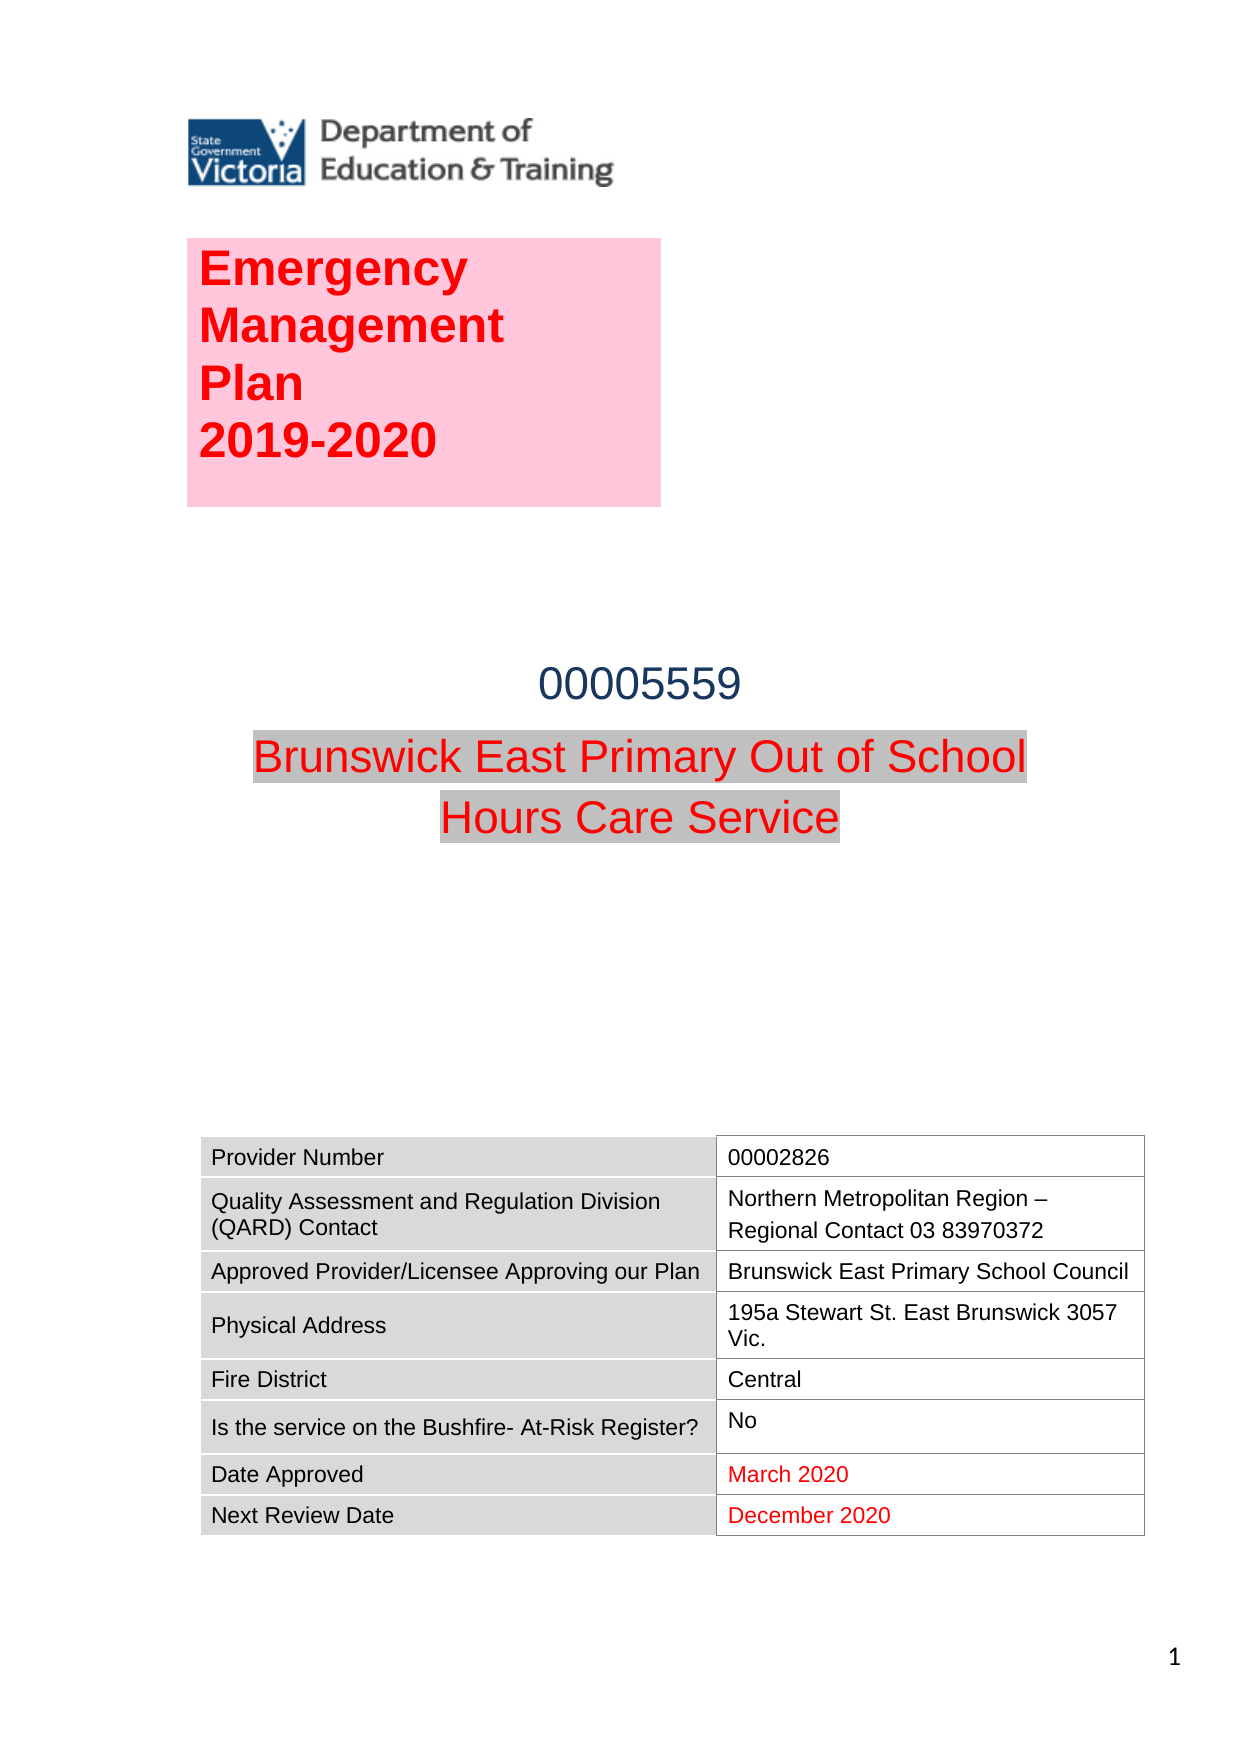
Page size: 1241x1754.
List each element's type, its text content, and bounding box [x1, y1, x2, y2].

table_cell Is the service on the Bushfire- At-Risk Register? [201, 1401, 716, 1453]
picture [187, 118, 618, 187]
table_cell 195a Stewart St. East Brunswick 3057 Vic. [717, 1292, 1144, 1358]
table_cell Fire District [201, 1360, 716, 1399]
table_header Emergency Management Plan 2019-2020 [187, 238, 661, 507]
table_cell Approved Provider/Licensee Approving our Plan [201, 1252, 716, 1291]
table_cell No [717, 1400, 1144, 1453]
table_cell Quality Assessment and Regulation Division (QARD) Contact [201, 1178, 716, 1250]
table_cell Central [717, 1359, 1144, 1399]
table_cell Date Approved [201, 1455, 716, 1494]
table_cell Northern Metropolitan Region – Regional Contact 03 83970372 [717, 1177, 1144, 1250]
table_cell Brunswick East Primary School Council [717, 1251, 1144, 1291]
table_cell Next Review Date [201, 1496, 716, 1535]
table_header 00002826 [717, 1136, 1144, 1176]
text 00005559 [187, 657, 1092, 709]
table_cell December 2020 [717, 1495, 1144, 1535]
table_cell Physical Address [201, 1293, 716, 1358]
table_header Provider Number [201, 1137, 716, 1176]
table_cell March 2020 [717, 1454, 1144, 1494]
text Brunswick East Primary Out of School Hours Care Service [187, 730, 1092, 843]
